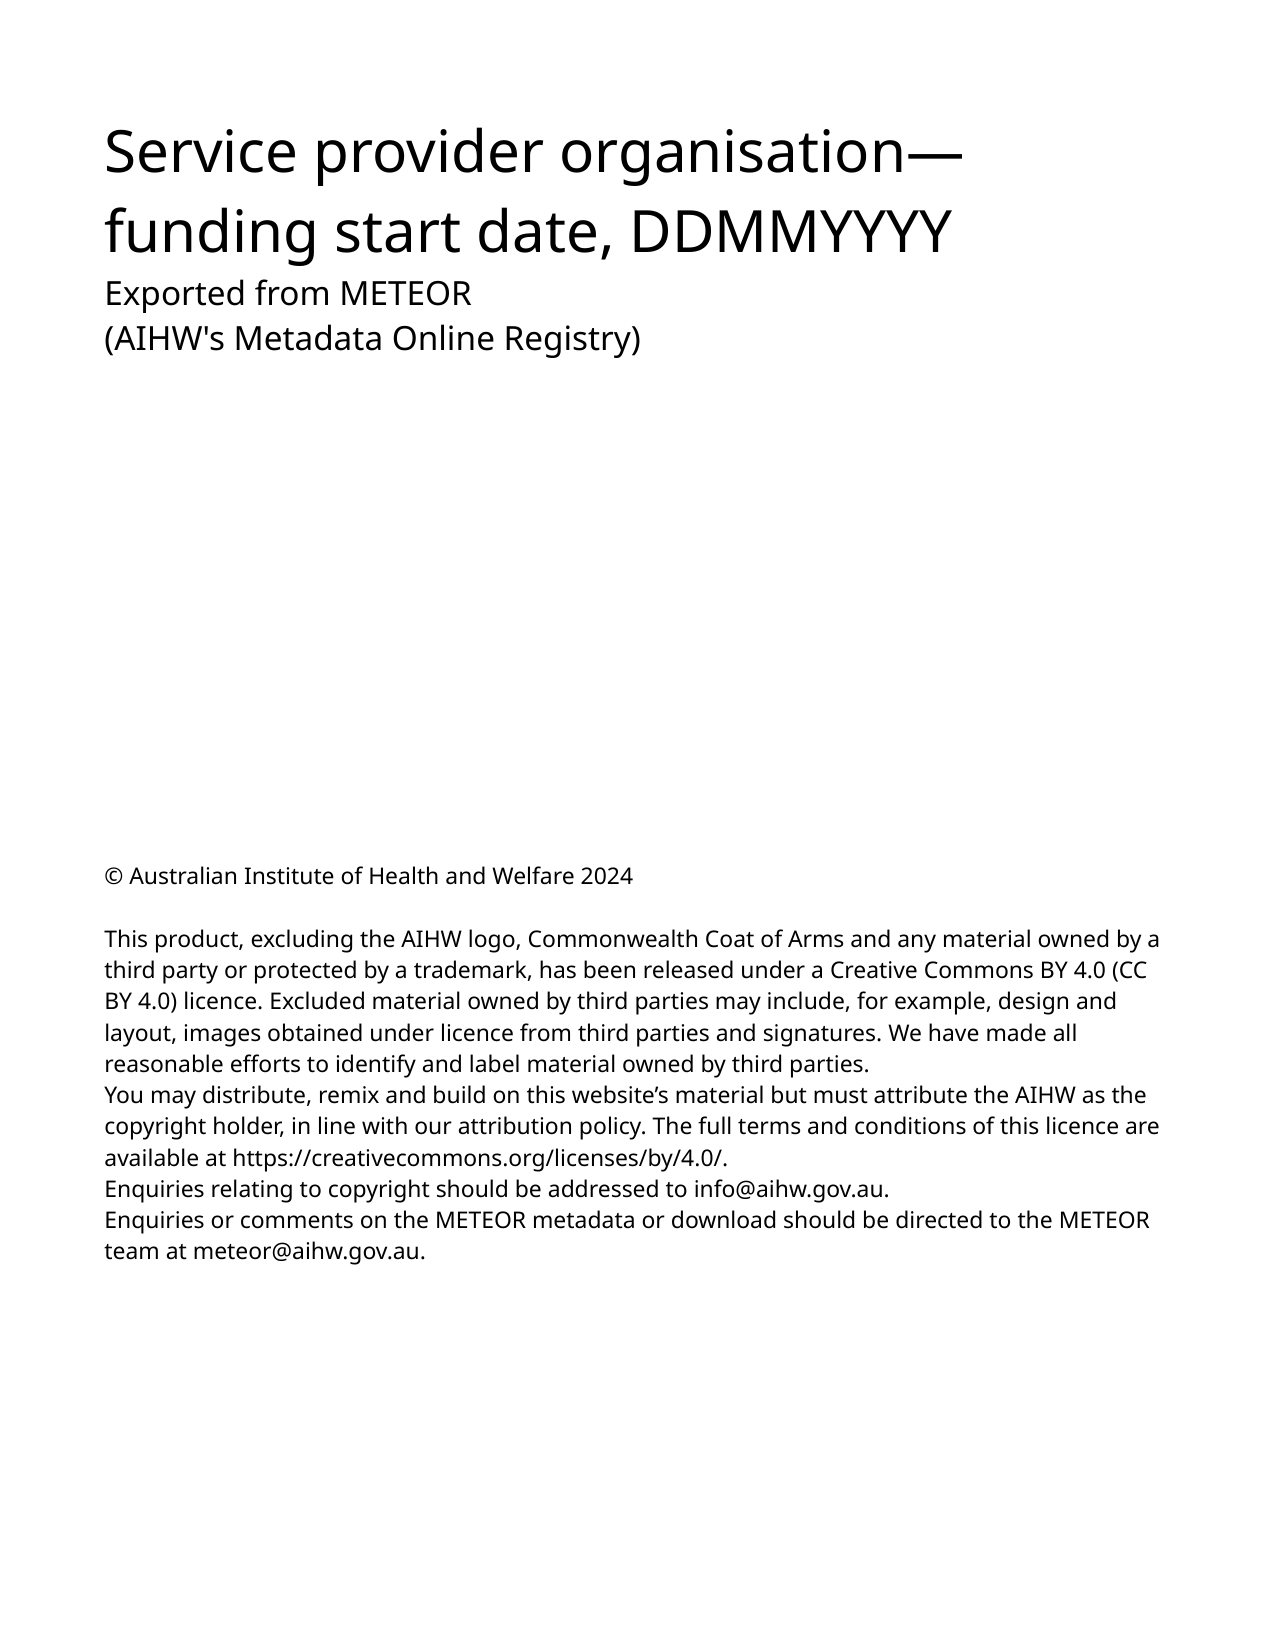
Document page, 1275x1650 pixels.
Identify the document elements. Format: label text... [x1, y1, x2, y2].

text You may distribute, remix and build on this website’s material but must attribute the AIHW as the copyright holder, in line with our attribution policy. The full terms and conditions of this licence are available at https://creativecommons.org/licenses/by/4.0/. [104, 1079, 1171, 1173]
text Enquiries relating to copyright should be addressed to info@aihw.gov.au. [104, 1173, 1171, 1204]
text © Australian Institute of Health and Welfare 2024 [104, 860, 1171, 891]
text This product, excluding the AIHW logo, Commonwealth Coat of Arms and any material owned by a third party or protected by a trademark, has been released under a Creative Commons BY 4.0 (CC BY 4.0) licence. Excluded material owned by third parties may include, for example, design and layout, images obtained under licence from third parties and signatures. We have made all reasonable efforts to identify and label material owned by third parties. [104, 923, 1171, 1079]
text Enquiries or comments on the METEOR metadata or download should be directed to the METEOR team at meteor@aihw.gov.au. [104, 1204, 1171, 1266]
title Service provider organisation—funding start date, DDMMYYYY [104, 110, 1171, 269]
subtitle Exported from METEOR [104, 269, 1171, 315]
subtitle (AIHW's Metadata Online Registry) [104, 315, 1171, 360]
